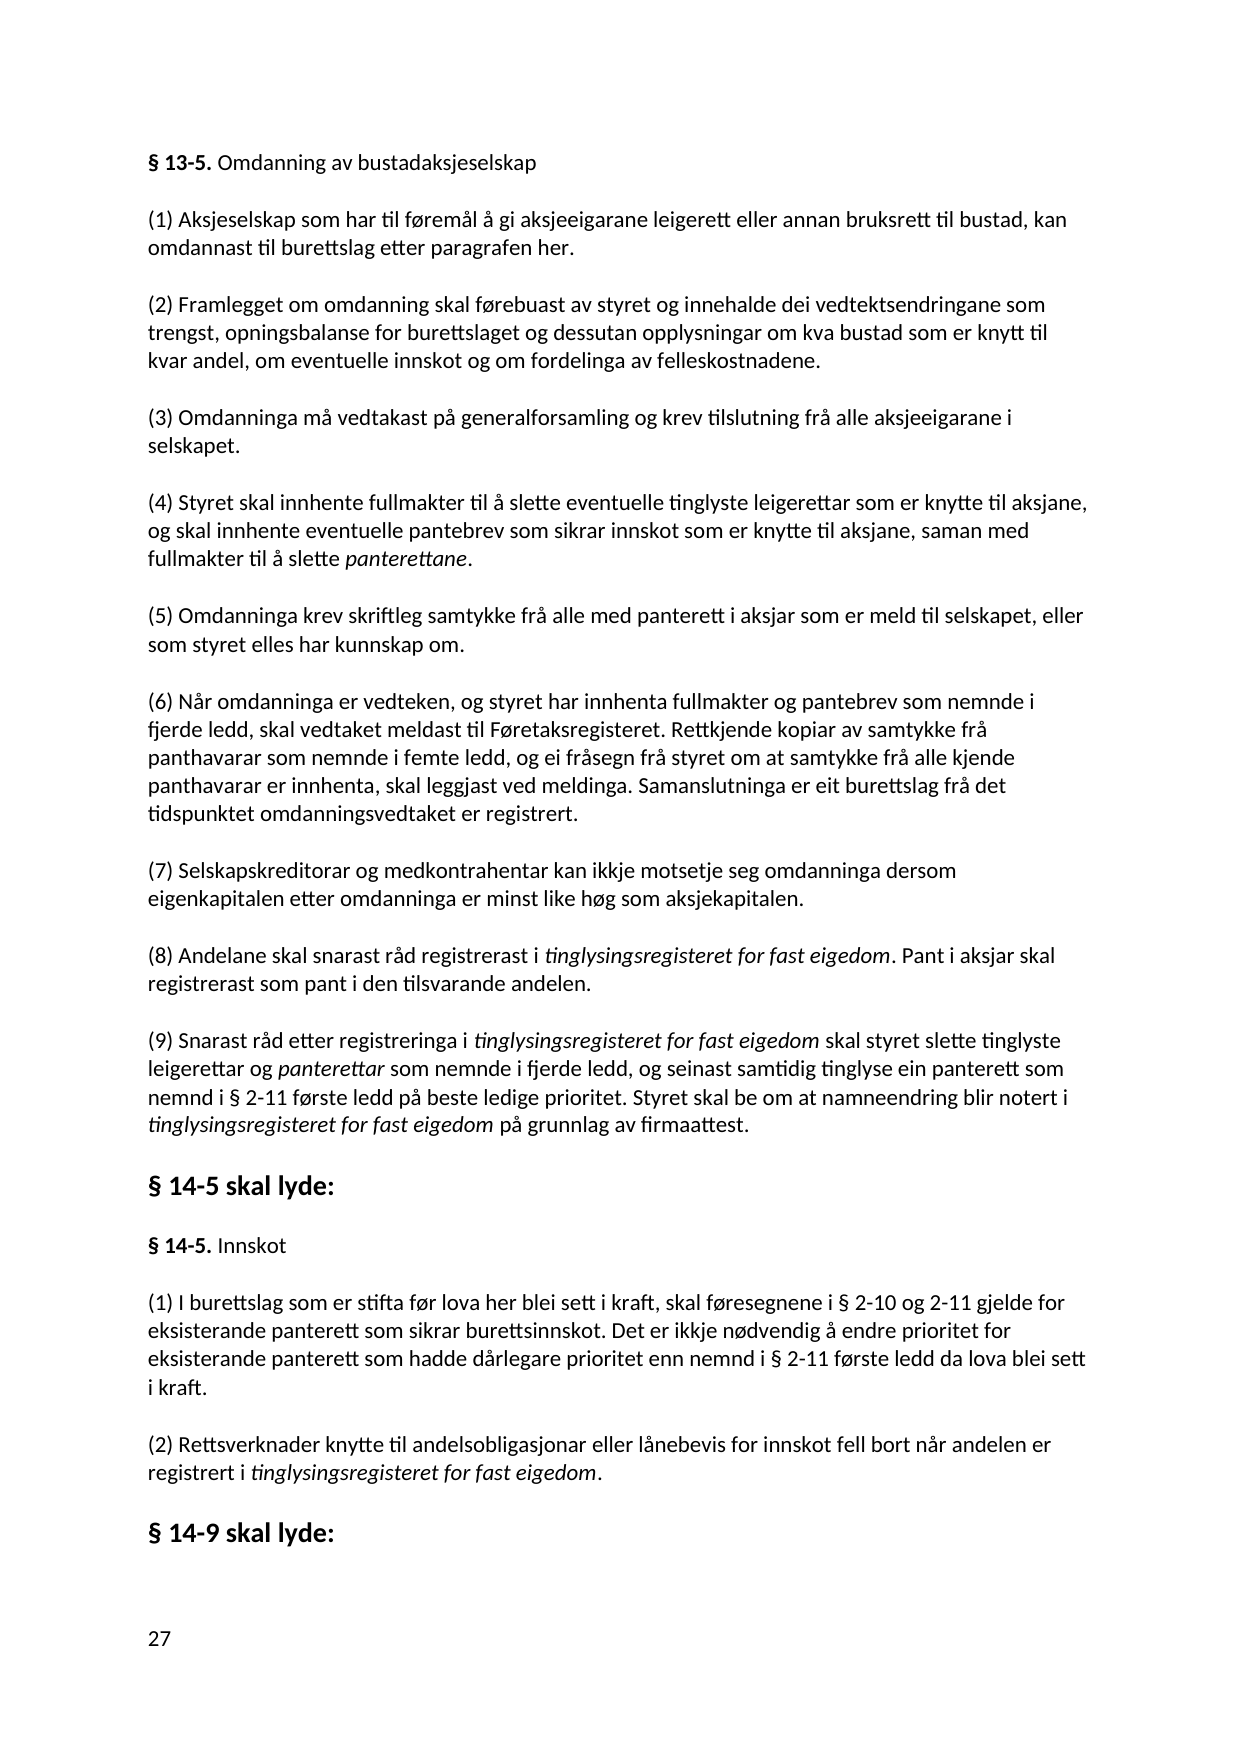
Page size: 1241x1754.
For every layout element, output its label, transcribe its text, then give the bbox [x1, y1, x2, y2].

text (3) Omdanninga må vedtakast på generalforsamling og krev tilslutning frå alle aksjeeigarane i selskapet. [148, 403, 1093, 459]
text (1) I burettslag som er stifta før lova her blei sett i kraft, skal føresegnene i § 2-10 og 2-11 gjelde for eksisterande panterett som sikrar burettsinnskot. Det er ikkje nødvendig å endre prioritet for eksisterande panterett som hadde dårlegare prioritet enn nemnd i § 2-11 første ledd da lova blei sett i kraft. [148, 1288, 1093, 1401]
text (1) Aksjeselskap som har til føremål å gi aksjeeigarane leigerett eller annan bruksrett til bustad, kan omdannast til burettslag etter paragrafen her. [148, 205, 1093, 261]
text (6) Når omdanninga er vedteken, og styret har innhenta fullmakter og pantebrev som nemnde i fjerde ledd, skal vedtaket meldast til Føretaksregisteret. Rettkjende kopiar av samtykke frå panthavarar som nemnde i femte ledd, og ei fråsegn frå styret om at samtykke frå alle kjende panthavarar er innhenta, skal leggjast ved meldinga. Samanslutninga er eit burettslag frå det tidspunktet omdanningsvedtaket er registrert. [148, 687, 1093, 827]
text (9) Snarast råd etter registreringa i tinglysingsregisteret for fast eigedom skal styret slette tinglyste leigerettar og panterettar som nemnde i fjerde ledd, og seinast samtidig tinglyse ein panterett som nemnd i § 2-11 første ledd på beste ledige prioritet. Styret skal be om at namneendring blir notert i tinglysingsregisteret for fast eigedom på grunnlag av firmaattest. [148, 1027, 1093, 1139]
text (2) Framlegget om omdanning skal førebuast av styret og innehalde dei vedtektsendringane som trengst, opningsbalanse for burettslaget og dessutan opplysningar om kva bustad som er knytt til kvar andel, om eventuelle innskot og om fordelinga av felleskostnadene. [148, 290, 1093, 374]
text (5) Omdanninga krev skriftleg samtykke frå alle med panterett i aksjar som er meld til selskapet, eller som styret elles har kunnskap om. [148, 602, 1093, 658]
text (8) Andelane skal snarast råd registrerast i tinglysingsregisteret for fast eigedom. Pant i aksjar skal registrerast som pant i den tilsvarande andelen. [148, 941, 1093, 997]
text § 13-5. Omdanning av bustadaksjeselskap [148, 148, 1093, 176]
subtitle § 14-9 skal lyde: [148, 1515, 1093, 1549]
text § 14-5. Innskot [148, 1231, 1093, 1259]
text (4) Styret skal innhente fullmakter til å slette eventuelle tinglyste leigerettar som er knytte til aksjane, og skal innhente eventuelle pantebrev som sikrar innskot som er knytte til aksjane, saman med fullmakter til å slette panterettane. [148, 488, 1093, 572]
subtitle § 14-5 skal lyde: [148, 1168, 1093, 1202]
text (2) Rettsverknader knytte til andelsobligasjonar eller lånebevis for innskot fell bort når andelen er registrert i tinglysingsregisteret for fast eigedom. [148, 1430, 1093, 1486]
text (7) Selskapskreditorar og medkontrahentar kan ikkje motsetje seg omdanninga dersom eigenkapitalen etter omdanninga er minst like høg som aksjekapitalen. [148, 856, 1093, 912]
